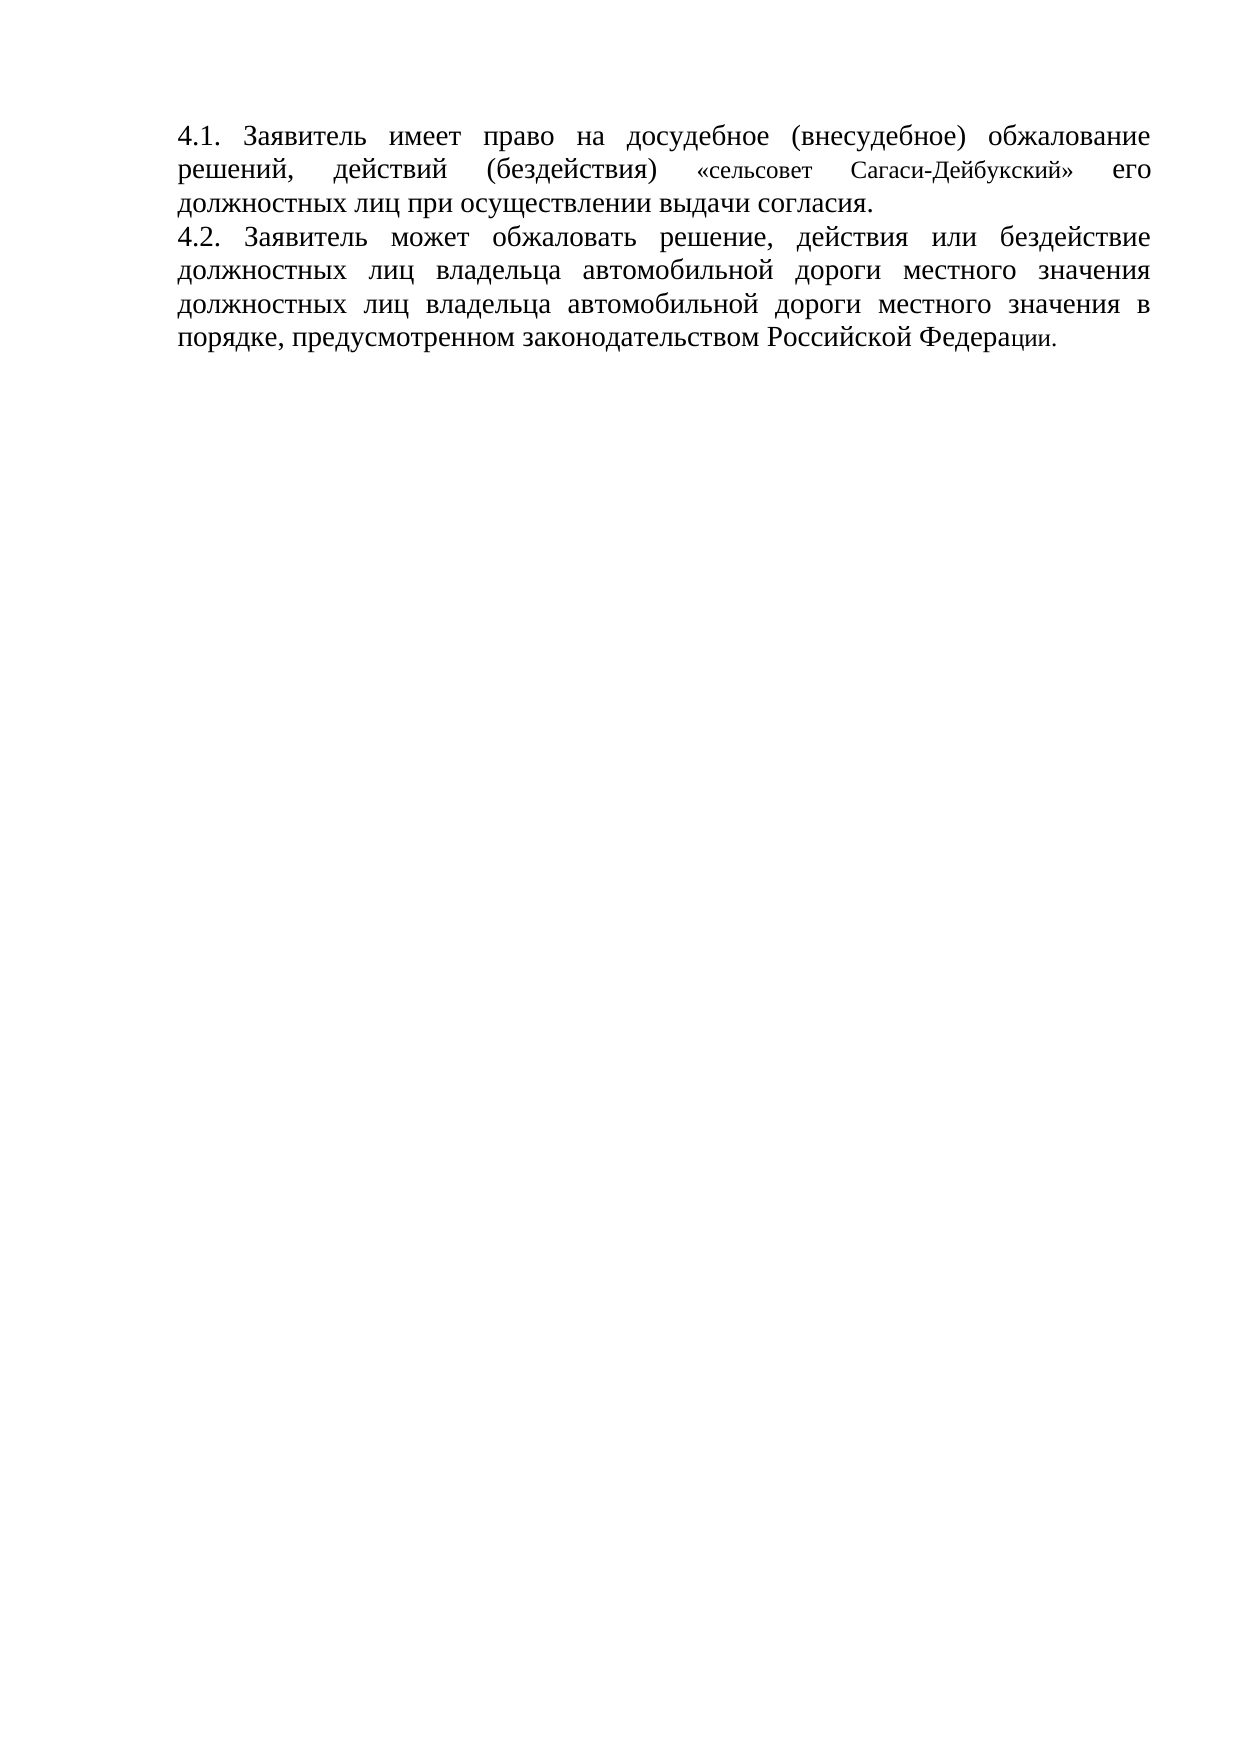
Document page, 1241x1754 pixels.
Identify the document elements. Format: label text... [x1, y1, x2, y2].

text 4.2. Заявитель может обжаловать решение, действия или бездействие должностных лиц владельца автомобильной дороги местного значения должностных лиц владельца автомобильной дороги местного значения в порядке, предусмотренном законодательством Российской Федерации. [177, 219, 1152, 353]
text 4.1. Заявитель имеет право на досудебное (внесудебное) обжалование решений, действий (бездействия) «сельсовет Сагаси-Дейбукский» его должностных лиц при осуществлении выдачи согласия. [177, 118, 1152, 219]
